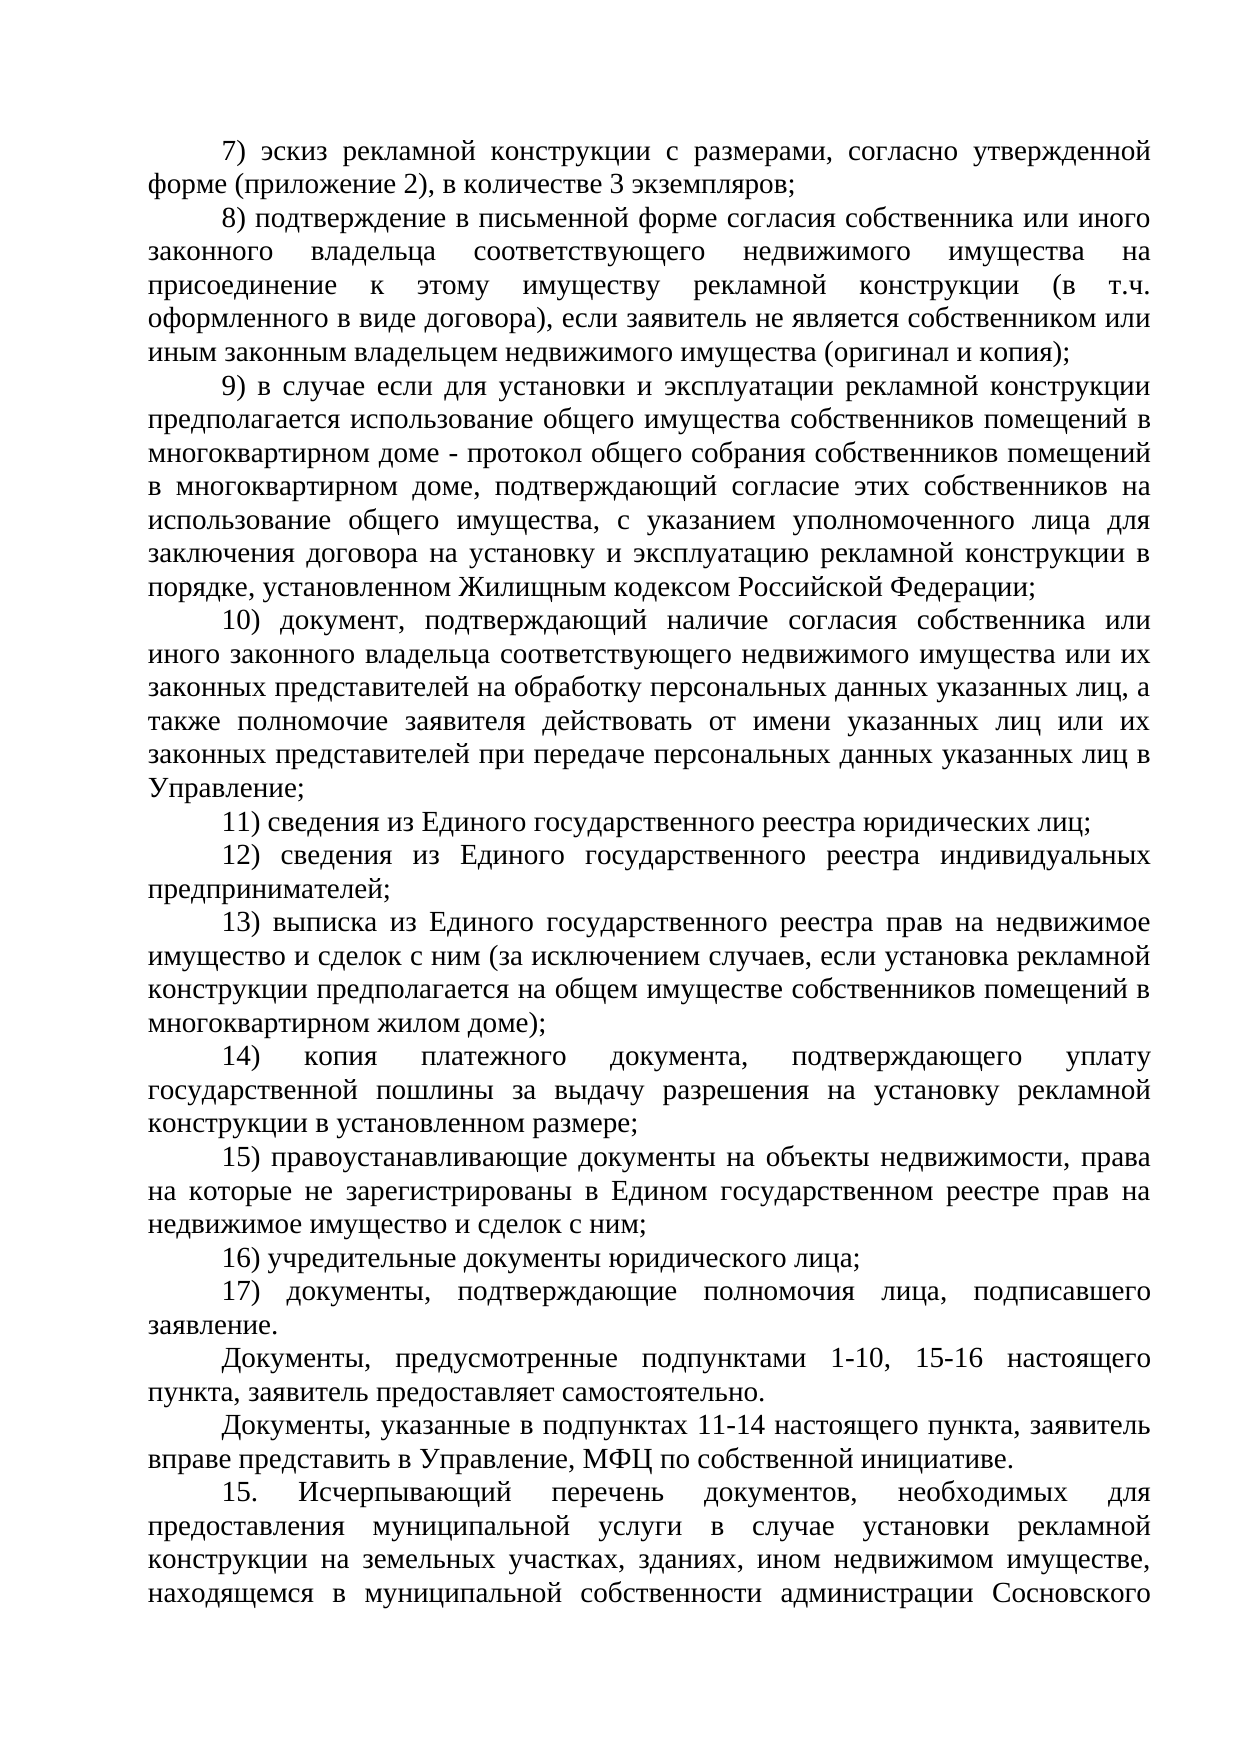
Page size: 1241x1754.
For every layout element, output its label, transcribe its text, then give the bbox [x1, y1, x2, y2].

text 15) правоустанавливающие документы на объекты недвижимости, права на которые не зарегистрированы в Едином государственном реестре прав на недвижимое имущество и сделок с ним; [148, 1139, 1152, 1240]
text 16) учредительные документы юридического лица; [148, 1240, 1152, 1273]
text 11) сведения из Единого государственного реестра юридических лиц; [148, 804, 1152, 837]
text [148, 1474, 1152, 1609]
text Документы, указанные в подпунктах 11-14 настоящего пункта, заявитель вправе представить в Управление, МФЦ по собственной инициативе. [148, 1407, 1152, 1474]
text Документы, предусмотренные подпунктами 1-10, 15-16 настоящего пункта, заявитель предоставляет самостоятельно. [148, 1340, 1152, 1407]
text 7) эскиз рекламной конструкции с размерами, согласно утвержденной форме (приложение 2), в количестве 3 экземпляров; [148, 133, 1152, 200]
text 14) копия платежного документа, подтверждающего уплату государственной пошлины за выдачу разрешения на установку рекламной конструкции в установленном размере; [148, 1038, 1152, 1139]
text 10) документ, подтверждающий наличие согласия собственника или иного законного владельца соответствующего недвижимого имущества или их законных представителей на обработку персональных данных указанных лиц, а также полномочие заявителя действовать от имени указанных лиц или их законных представителей при передаче персональных данных указанных лиц в Управление; [148, 602, 1152, 804]
text 13) выписка из Единого государственного реестра прав на недвижимое имущество и сделок с ним (за исключением случаев, если установка рекламной конструкции предполагается на общем имуществе собственников помещений в многоквартирном жилом доме); [148, 904, 1152, 1038]
text 17) документы, подтверждающие полномочия лица, подписавшего заявление. [148, 1273, 1152, 1340]
text 12) сведения из Единого государственного реестра индивидуальных предпринимателей; [148, 837, 1152, 904]
text 9) в случае если для установки и эксплуатации рекламной конструкции предполагается использование общего имущества собственников помещений в многоквартирном доме - протокол общего собрания собственников помещений в многоквартирном доме, подтверждающий согласие этих собственников на использование общего имущества, с указанием уполномоченного лица для заключения договора на установку и эксплуатацию рекламной конструкции в порядке, установленном Жилищным кодексом Российской Федерации; [148, 368, 1152, 602]
text 8) подтверждение в письменной форме согласия собственника или иного законного владельца соответствующего недвижимого имущества на присоединение к этому имуществу рекламной конструкции (в т.ч. оформленного в виде договора), если заявитель не является собственником или иным законным владельцем недвижимого имущества (оригинал и копия); [148, 200, 1152, 368]
